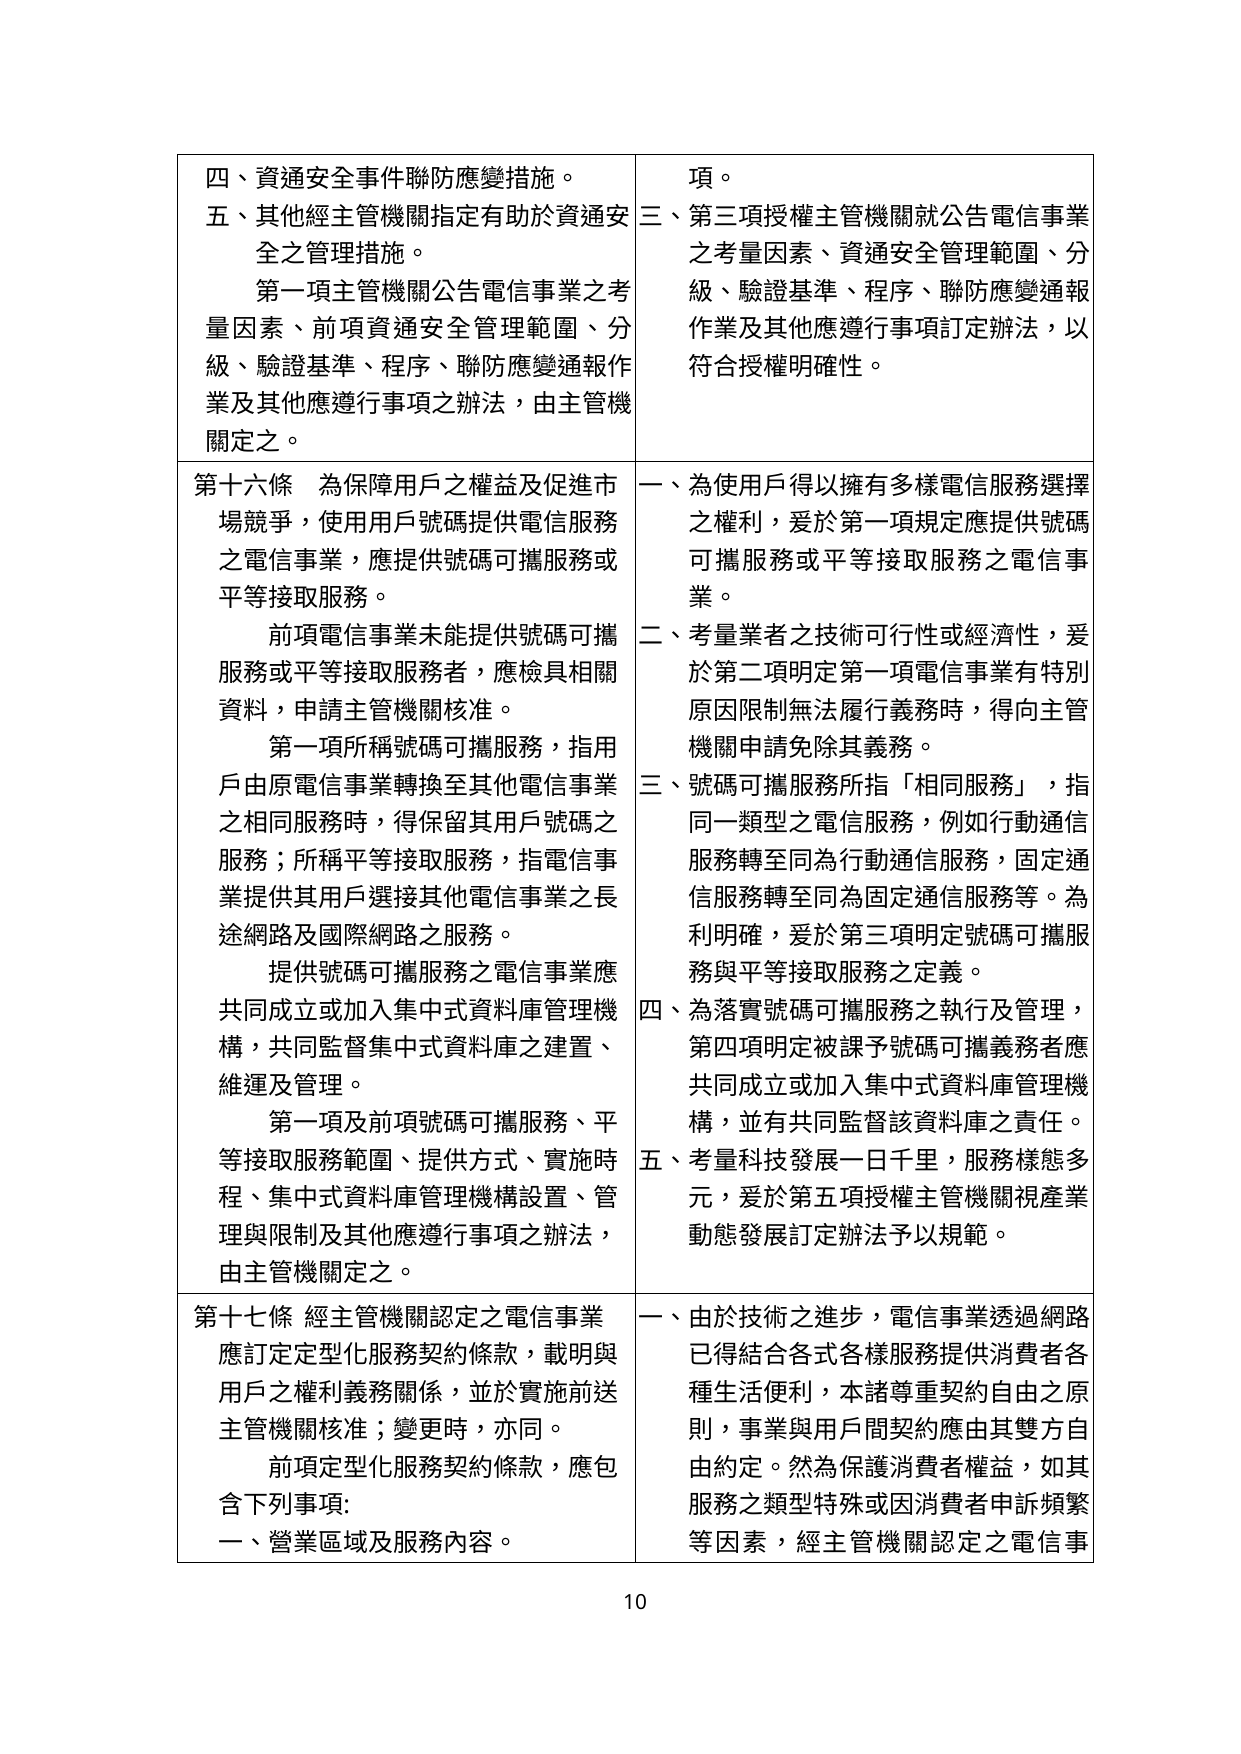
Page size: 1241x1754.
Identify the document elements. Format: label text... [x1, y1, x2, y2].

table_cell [636, 1294, 1093, 1562]
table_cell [178, 155, 635, 461]
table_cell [636, 155, 1093, 461]
table_cell 一、為使用戶得以擁有多樣電信服務選擇之權利，爰於第一項規定應提供號碼可攜服務或平等接取服務之電信事業。 二、考量業者之技術可行性或經濟性，爰於第二項明定第一項電信事業有特別原因限制無法履行義務時，得向主管機關申請免除其義務。 三、號碼可攜服務所指「相同服務」，指同一類型之電信服務，例如行動通信服務轉至同為行動通信服務，固定通信服務轉至同為固定通信服務等。為利明確，爰於第三項明定號碼可攜服務與平等接取服務之定義。 四、為落實號碼可攜服務之執行及管理，第四項明定被課予號碼可攜義務者應共同成立或加入集中式資料庫管理機構，並有共同監督該資料庫之責任。 五、考量科技發展一日千里，服務樣態多元，爰於第五項授權主管機關視產業動態發展訂定辦法予以規範。 [636, 462, 1093, 1293]
table_cell 第十六條 為保障用戶之權益及促進市場競爭，使用用戶號碼提供電信服務之電信事業，應提供號碼可攜服務或平等接取服務。 前項電信事業未能提供號碼可攜服務或平等接取服務者，應檢具相關資料，申請主管機關核准。 第一項所稱號碼可攜服務，指用戶由原電信事業轉換至其他電信事業之相同服務時，得保留其用戶號碼之服務；所稱平等接取服務，指電信事業提供其用戶選接其他電信事業之長途網路及國際網路之服務。 提供號碼可攜服務之電信事業應共同成立或加入集中式資料庫管理機構，共同監督集中式資料庫之建置、維運及管理。 第一項及前項號碼可攜服務、平等接取服務範圍、提供方式、實施時程、集中式資料庫管理機構設置、管理與限制及其他應遵行事項之辦法，由主管機關定之。 [178, 462, 635, 1293]
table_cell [178, 1294, 635, 1562]
